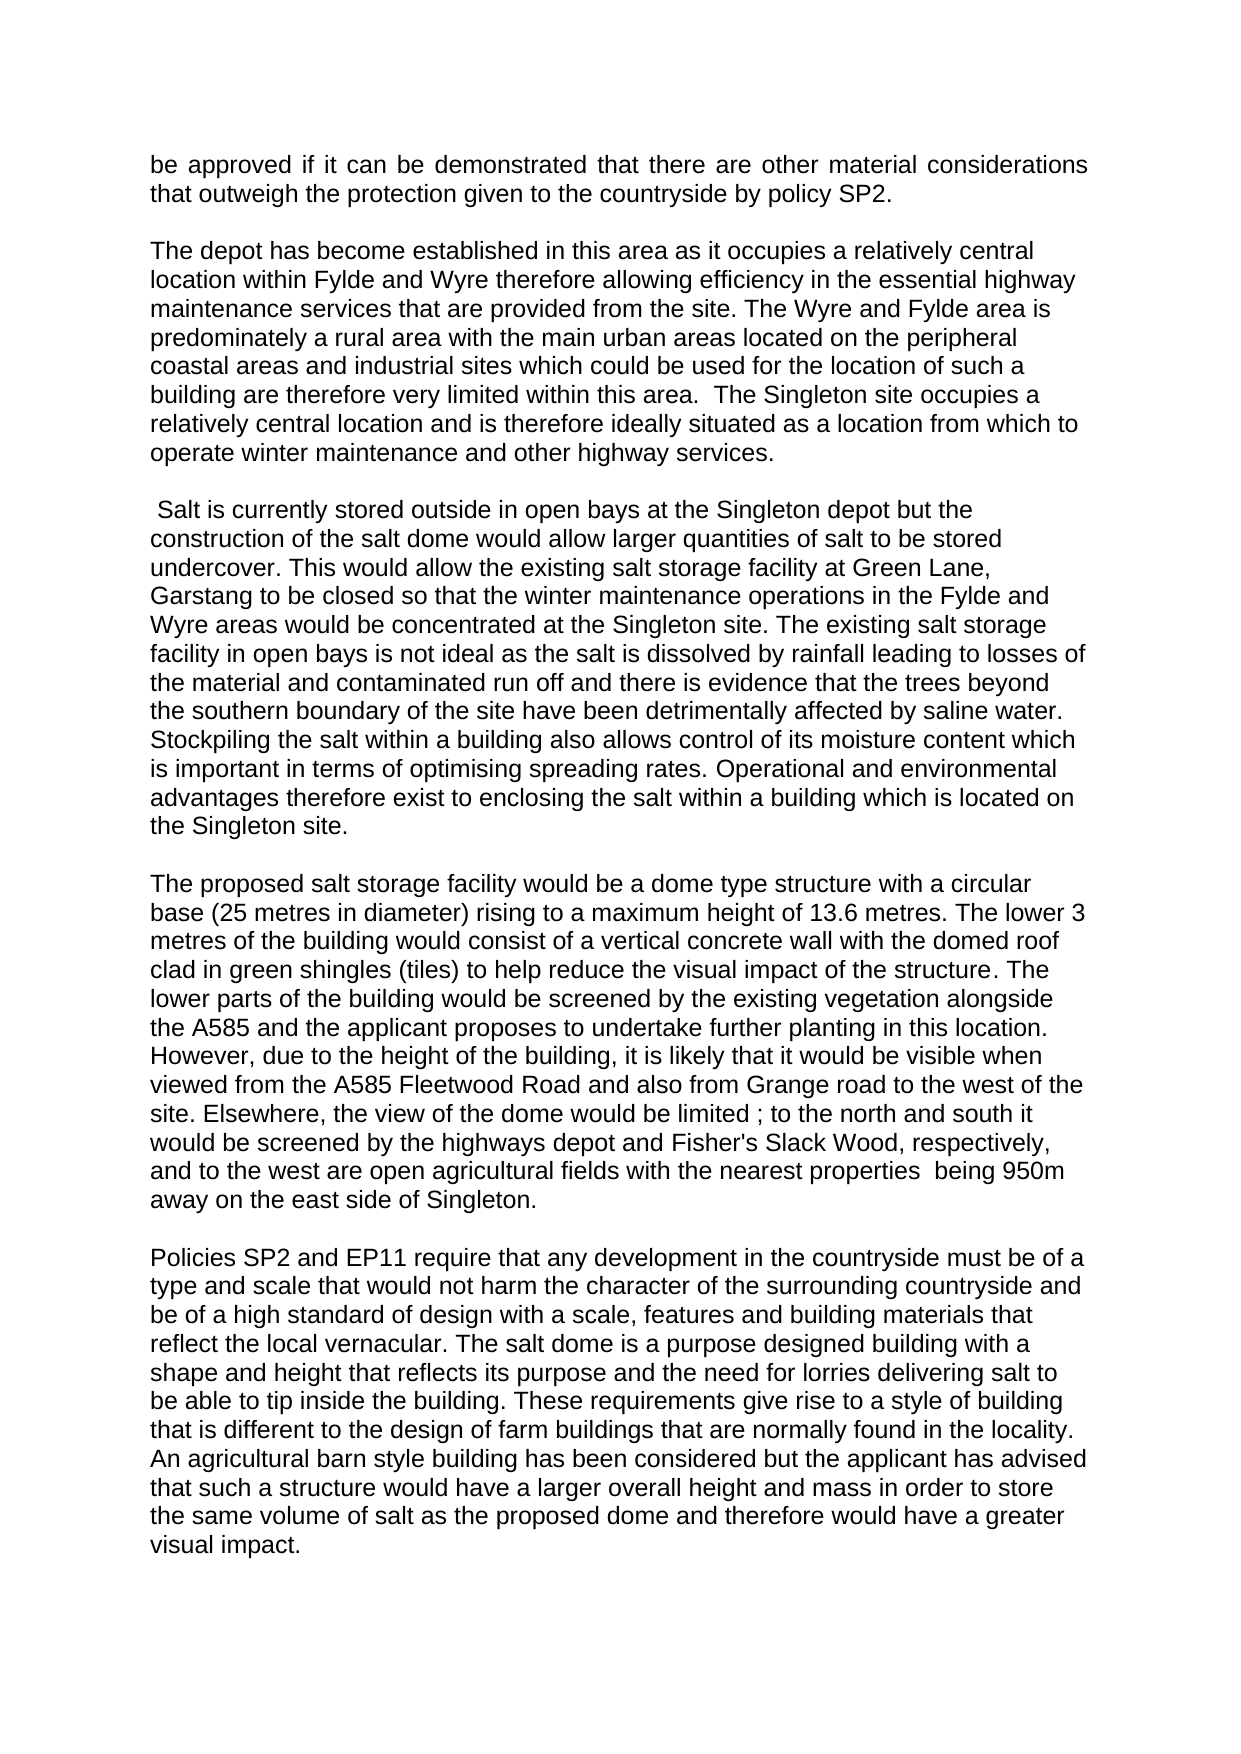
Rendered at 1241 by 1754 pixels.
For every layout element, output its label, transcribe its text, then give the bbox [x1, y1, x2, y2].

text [150, 150, 1090, 207]
text The depot has become established in this area as it occupies a relatively central location within Fylde and Wyre therefore allowing efficiency in the essential highway maintenance services that are provided from the site. The Wyre and Fylde area is predominately a rural area with the main urban areas located on the peripheral coastal areas and industrial sites which could be used for the location of such a building are therefore very limited within this area. The Singleton site occupies a relatively central location and is therefore ideally situated as a location from which to operate winter maintenance and other highway services. [150, 236, 1090, 466]
text The proposed salt storage facility would be a dome type structure with a circular base (25 metres in diameter) rising to a maximum height of 13.6 metres. The lower 3 metres of the building would consist of a vertical concrete wall with the domed roof clad in green shingles (tiles) to help reduce the visual impact of the structure. The lower parts of the building would be screened by the existing vegetation alongside the A585 and the applicant proposes to undertake further planting in this location. However, due to the height of the building, it is likely that it would be visible when viewed from the A585 Fleetwood Road and also from Grange road to the west of the site. Elsewhere, the view of the dome would be limited ; to the north and south it would be screened by the highways depot and Fisher's Slack Wood, respectively, and to the west are open agricultural fields with the nearest properties being 950m away on the east side of Singleton. [150, 869, 1090, 1214]
text Policies SP2 and EP11 require that any development in the countryside must be of a type and scale that would not harm the character of the surrounding countryside and be of a high standard of design with a scale, features and building materials that reflect the local vernacular. The salt dome is a purpose designed building with a shape and height that reflects its purpose and the need for lorries delivering salt to be able to tip inside the building. These requirements give rise to a style of building that is different to the design of farm buildings that are normally found in the locality. An agricultural barn style building has been considered but the applicant has advised that such a structure would have a larger overall height and mass in order to store the same volume of salt as the proposed dome and therefore would have a greater visual impact. [150, 1242, 1090, 1559]
text Salt is currently stored outside in open bays at the Singleton depot but the construction of the salt dome would allow larger quantities of salt to be stored undercover. This would allow the existing salt storage facility at Green Lane, Garstang to be closed so that the winter maintenance operations in the Fylde and Wyre areas would be concentrated at the Singleton site. The existing salt storage facility in open bays is not ideal as the salt is dissolved by rainfall leading to losses of the material and contaminated run off and there is evidence that the trees beyond the southern boundary of the site have been detrimentally affected by saline water. Stockpiling the salt within a building also allows control of its moisture content which is important in terms of optimising spreading rates. Operational and environmental advantages therefore exist to enclosing the salt within a building which is located on the Singleton site. [150, 495, 1090, 840]
